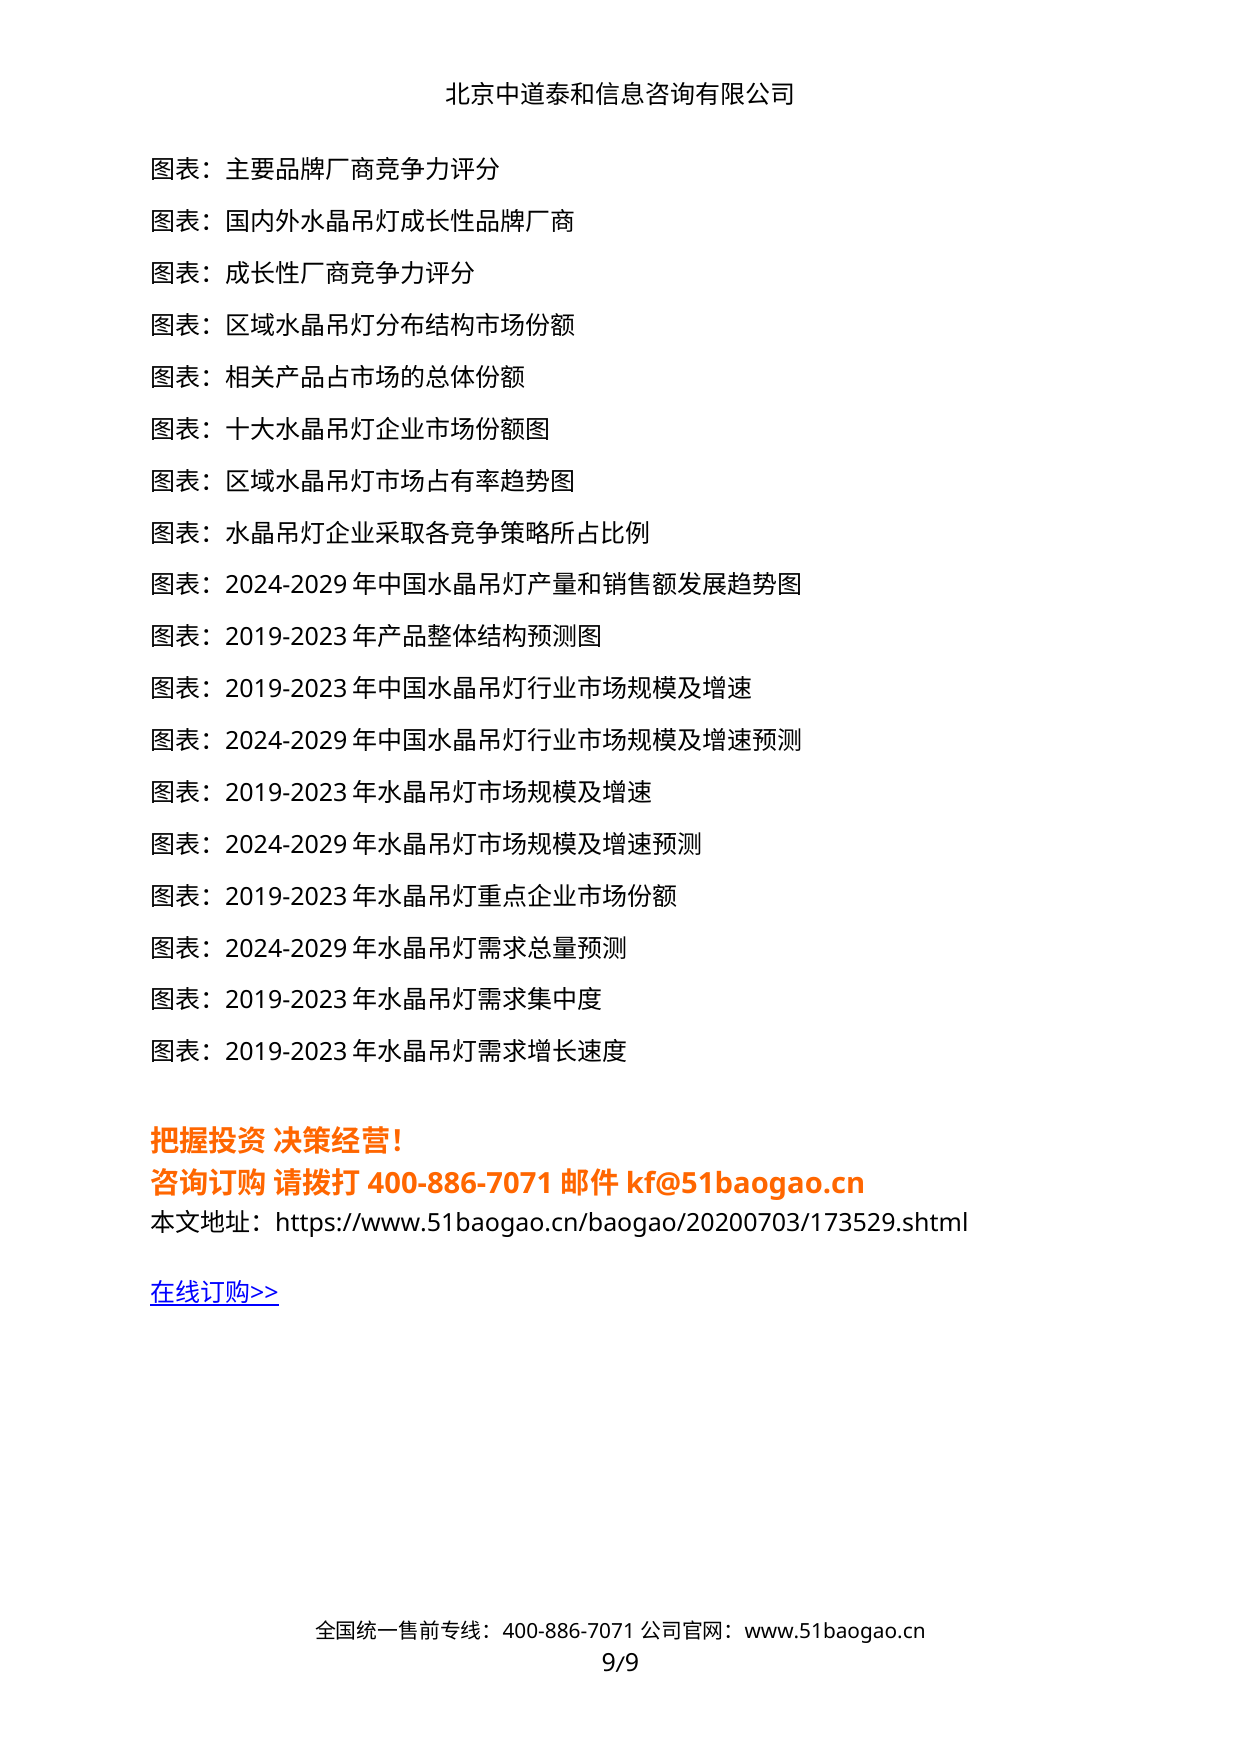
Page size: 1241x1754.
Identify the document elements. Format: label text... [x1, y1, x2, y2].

text 图表：相关产品占市场的总体份额 [150, 357, 1090, 394]
text 图表：2019-2023年中国水晶吊灯行业市场规模及增速 [150, 669, 1090, 705]
text 图表：2019-2023年水晶吊灯需求集中度 [150, 980, 1090, 1016]
text 图表：区域水晶吊灯分布结构市场份额 [150, 306, 1090, 342]
text 图表：2024-2029年水晶吊灯需求总量预测 [150, 928, 1090, 964]
text 图表：2019-2023年水晶吊灯市场规模及增速 [150, 772, 1090, 809]
text 图表：2019-2023年水晶吊灯需求增长速度 [150, 1032, 1090, 1068]
text 图表：2019-2023年产品整体结构预测图 [150, 617, 1090, 653]
text 图表：2024-2029年中国水晶吊灯产量和销售额发展趋势图 [150, 565, 1090, 601]
text 图表：十大水晶吊灯企业市场份额图 [150, 409, 1090, 446]
text 图表：区域水晶吊灯市场占有率趋势图 [150, 461, 1090, 497]
text 图表：水晶吊灯企业采取各竞争策略所占比例 [150, 513, 1090, 549]
text 把握投资 决策经营！咨询订购 请拨打 400-886-7071 邮件 kf@51baogao.cn本文地址：https://www.51baogao.cn/baogao/20200703/173529.shtml [150, 1084, 1090, 1239]
text 在线订购>> [150, 1239, 1090, 1309]
text 图表：国内外水晶吊灯成长性品牌厂商 [150, 202, 1090, 238]
text 图表：2024-2029年中国水晶吊灯行业市场规模及增速预测 [150, 721, 1090, 757]
text 图表：成长性厂商竞争力评分 [150, 254, 1090, 290]
text 图表：2024-2029年水晶吊灯市场规模及增速预测 [150, 824, 1090, 861]
text 图表：主要品牌厂商竞争力评分 [150, 150, 1090, 186]
text 图表：2019-2023年水晶吊灯重点企业市场份额 [150, 876, 1090, 912]
